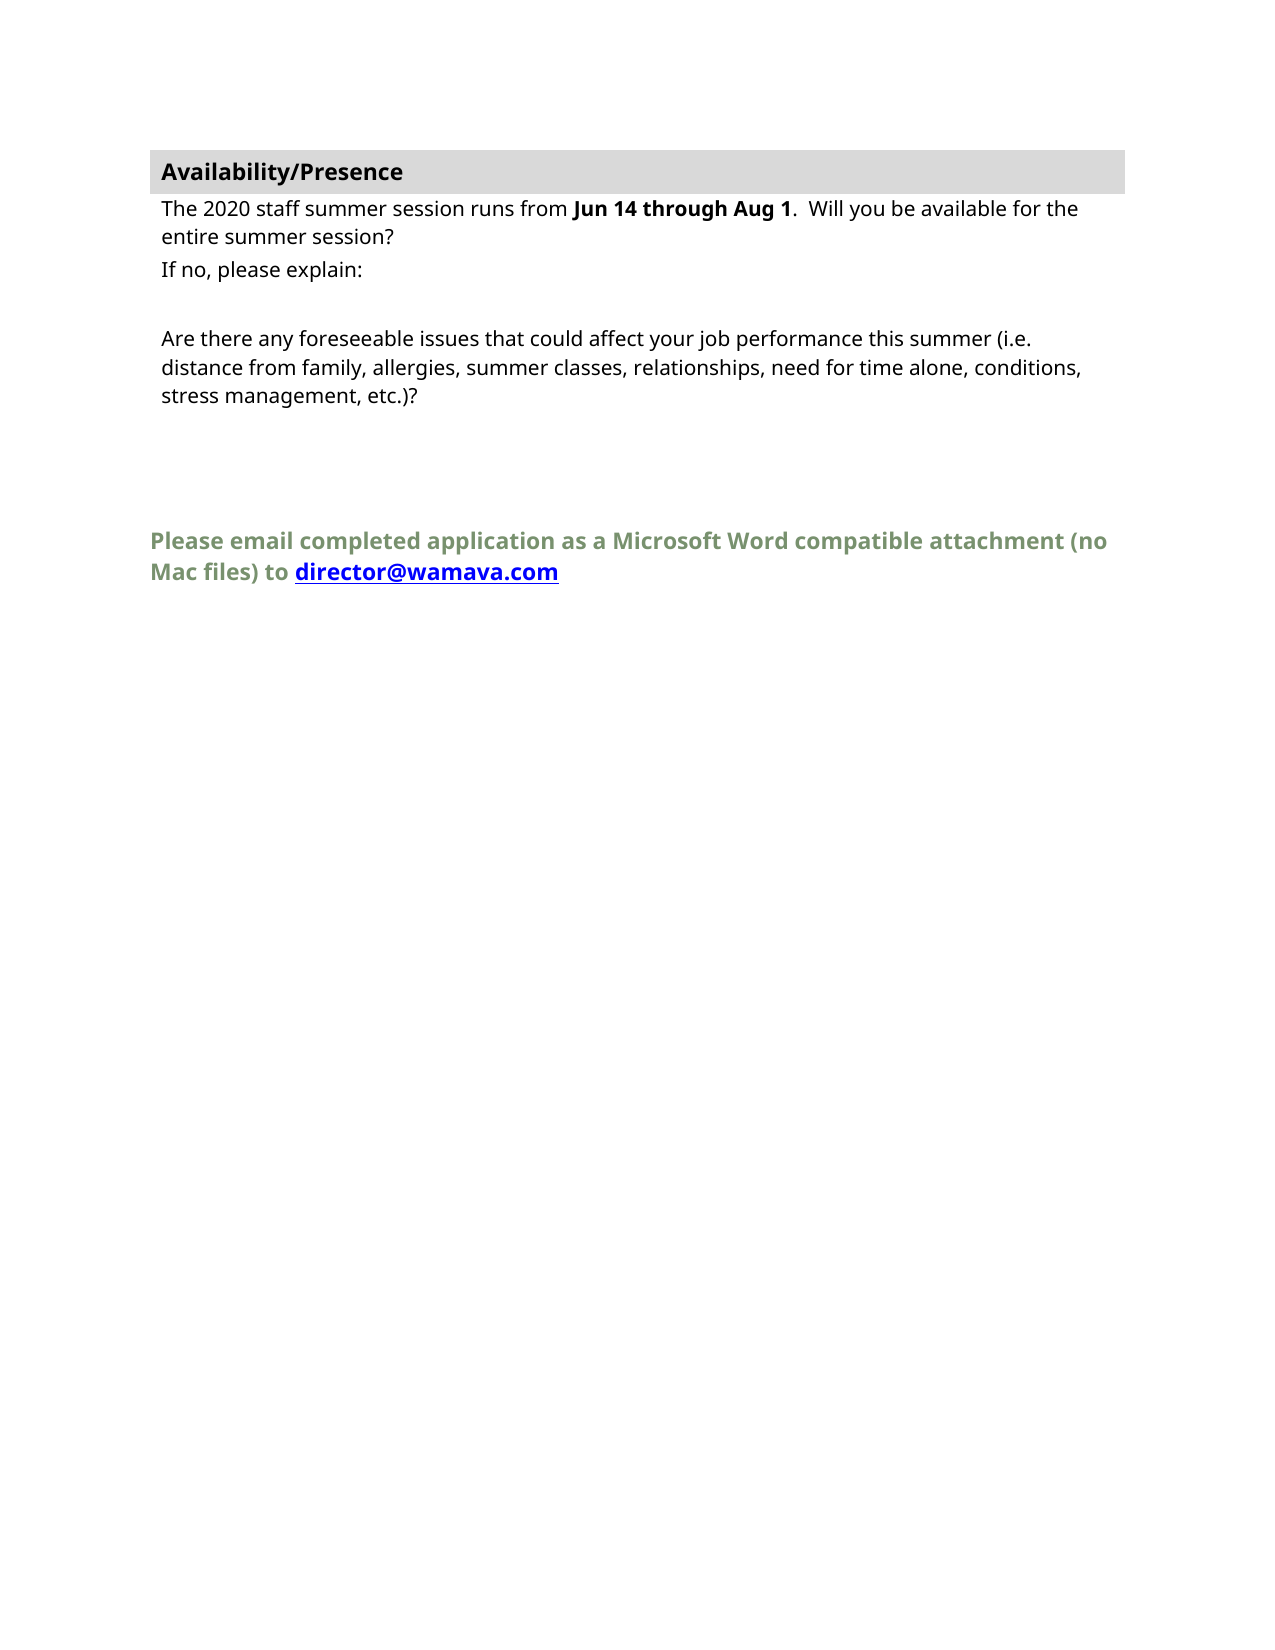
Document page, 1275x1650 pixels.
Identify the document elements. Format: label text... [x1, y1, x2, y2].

table_header Availability/Presence [150, 150, 1125, 194]
table_cell The 2020 staff summer session runs from Jun 14 through Aug 1. Will you be available for the entire summer session? [150, 194, 1125, 251]
table_cell If no, please explain: [150, 251, 1125, 287]
table_cell Are there any foreseeable issues that could affect your job performance this summer (i.e. distance from family, allergies, summer classes, relationships, need for time alone, conditions, stress management, etc.)? [150, 288, 1125, 446]
subtitle Please email completed application as a Microsoft Word compatible attachment (no Mac files) to director@wamava.com [150, 525, 1125, 587]
